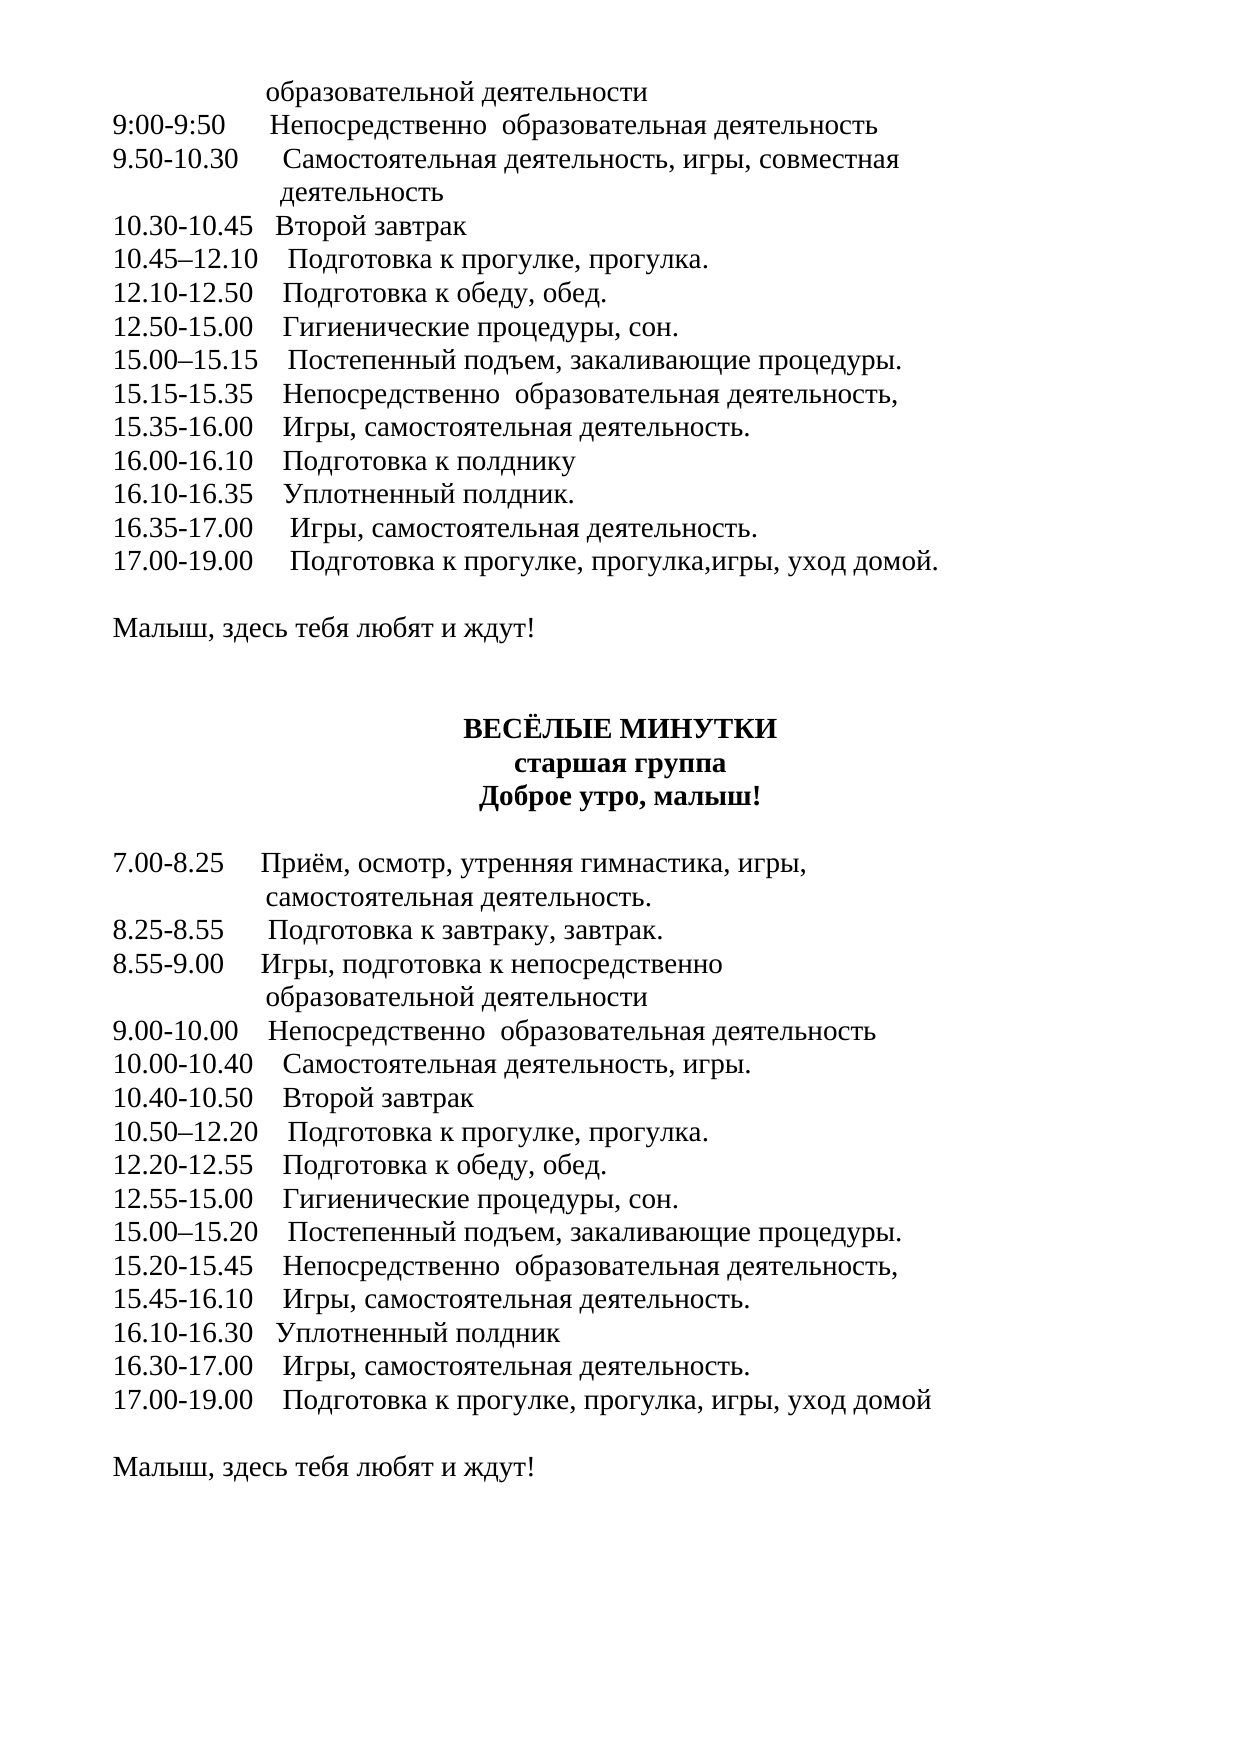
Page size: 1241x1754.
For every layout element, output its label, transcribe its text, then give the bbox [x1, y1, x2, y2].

text 8.55-9.00 Игры, подготовка к непосредственно [112, 946, 1128, 979]
text 16.10-16.35 Уплотненный полдник. [112, 476, 1128, 510]
text деятельность [112, 174, 1128, 208]
text 12.10-12.50 Подготовка к обеду, обед. [112, 275, 1128, 309]
text 12.50-15.00 Гигиенические процедуры, сон. [112, 309, 1128, 342]
text 17.00-19.00 Подготовка к прогулке, прогулка, игры, уход домой [112, 1382, 1128, 1416]
text образовательной деятельности [112, 74, 1128, 107]
text 7.00-8.25 Приём, осмотр, утренняя гимнастика, игры, [112, 845, 1128, 879]
text 12.55-15.00 Гигиенические процедуры, сон. [112, 1181, 1128, 1214]
text 15.20-15.45 Непосредственно образовательная деятельность, [112, 1248, 1128, 1281]
text 16.30-17.00 Игры, самостоятельная деятельность. [112, 1348, 1128, 1382]
text 16.00-16.10 Подготовка к полднику [112, 443, 1128, 476]
text 16.10-16.30 Уплотненный полдник [112, 1315, 1128, 1348]
text образовательной деятельности [112, 979, 1128, 1013]
text 9:00-9:50 Непосредственно образовательная деятельность [112, 107, 1128, 141]
text 10.45–12.10 Подготовка к прогулке, прогулка. [112, 242, 1128, 275]
text Доброе утро, малыш! [112, 778, 1128, 812]
text 15.35-16.00 Игры, самостоятельная деятельность. [112, 409, 1128, 443]
text самостоятельная деятельность. [112, 879, 1128, 912]
text 12.20-12.55 Подготовка к обеду, обед. [112, 1147, 1128, 1181]
text 10.00-10.40 Самостоятельная деятельность, игры. [112, 1047, 1128, 1080]
text 8.25-8.55 Подготовка к завтраку, завтрак. [112, 912, 1128, 946]
text 10.50–12.20 Подготовка к прогулке, прогулка. [112, 1114, 1128, 1147]
text 17.00-19.00 Подготовка к прогулке, прогулка,игры, уход домой. [112, 543, 1128, 577]
text старшая группа [112, 745, 1128, 778]
text 9.00-10.00 Непосредственно образовательная деятельность [112, 1013, 1128, 1047]
text 10.30-10.45 Второй завтрак [112, 208, 1128, 242]
text 16.35-17.00 Игры, самостоятельная деятельность. [112, 510, 1128, 543]
text Малыш, здесь тебя любят и ждут! [112, 1449, 1128, 1483]
text 15.15-15.35 Непосредственно образовательная деятельность, [112, 376, 1128, 409]
text Малыш, здесь тебя любят и ждут! [112, 611, 1128, 644]
text 15.45-16.10 Игры, самостоятельная деятельность. [112, 1281, 1128, 1315]
text 10.40-10.50 Второй завтрак [112, 1080, 1128, 1114]
text 9.50-10.30 Самостоятельная деятельность, игры, совместная [112, 141, 1128, 174]
text ВЕСЁЛЫЕ МИНУТКИ [112, 711, 1128, 745]
text 15.00–15.15 Постепенный подъем, закаливающие процедуры. [112, 342, 1128, 376]
text 15.00–15.20 Постепенный подъем, закаливающие процедуры. [112, 1214, 1128, 1248]
